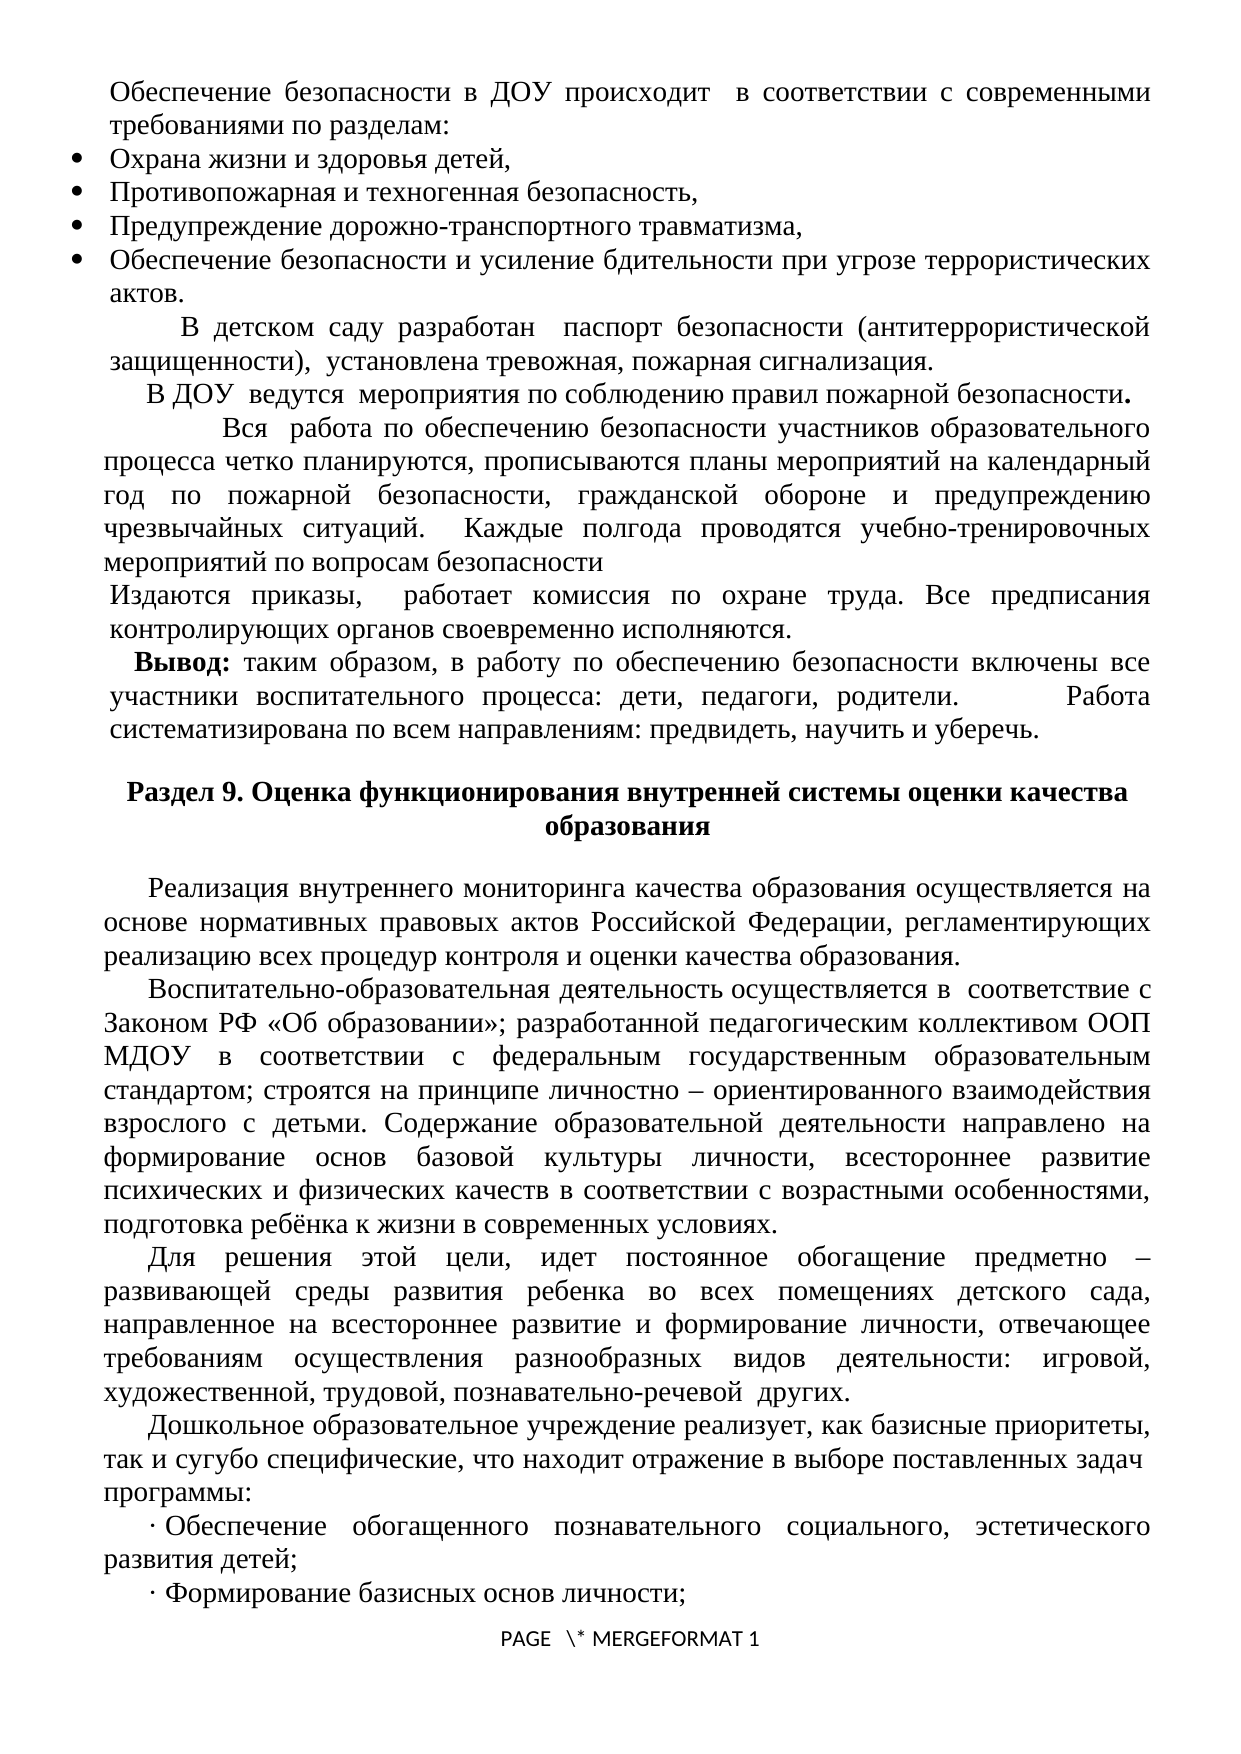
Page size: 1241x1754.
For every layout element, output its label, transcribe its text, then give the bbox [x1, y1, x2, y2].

text Вывод: таким образом, в работу по обеспечению безопасности включены все участники воспитательного процесса: дети, педагоги, родители. Работа систематизирована по всем направлениям: предвидеть, научить и уберечь. [109, 644, 1152, 745]
list Противопожарная и техногенная безопасность, [72, 174, 1152, 208]
text Вся работа по обеспечению безопасности участников образовательного процесса четко планируются, прописываются планы мероприятий на календарный год по пожарной безопасности, гражданской обороне и предупреждению чрезвычайных ситуаций. Каждые полгода проводятся учебно-тренировочных мероприятий по вопросам безопасности [103, 410, 1152, 577]
text Издаются приказы, работает комиссия по охране труда. Все предписания контролирующих органов своевременно исполняются. [109, 577, 1152, 644]
text Дошкольное образовательное учреждение реализует, как базисные приоритеты, так и сугубо специфические, что находит отражение в выборе поставленных задач программы: [103, 1407, 1152, 1508]
text Воспитательно-образовательная деятельность осуществляется в соответствие с Законом РФ «Об образовании»; разработанной педагогическим коллективом ООП МДОУ в соответствии с федеральным государственным образовательным стандартом; строятся на принципе личностно – ориентированного взаимодействия взрослого с детьми. Содержание образовательной деятельности направлено на формирование основ базовой культуры личности, всестороннее развитие психических и физических качеств в соответствии с возрастными особенностями, подготовка ребёнка к жизни в современных условиях. [103, 971, 1152, 1239]
text · Обеспечение обогащенного познавательного социального, эстетического развития детей; [103, 1508, 1152, 1575]
text В ДОУ ведутся мероприятия по соблюдению правил пожарной безопасности. [109, 376, 1152, 410]
text · Формирование базисных основ личности; [103, 1575, 1152, 1608]
text Обеспечение безопасности в ДОУ происходит в соответствии с современными требованиями по разделам: [109, 74, 1152, 141]
list Предупреждение дорожно-транспортного травматизма, [72, 208, 1152, 242]
text Раздел 9. Оценка функционирования внутренней системы оценки качества образования [103, 774, 1152, 841]
text Для решения этой цели, идет постоянное обогащение предметно – развивающей среды развития ребенка во всех помещениях детского сада, направленное на всестороннее развитие и формирование личности, отвечающее требованиям осуществления разнообразных видов деятельности: игровой, художественной, трудовой, познавательно-речевой других. [103, 1239, 1152, 1407]
text В детском саду разработан паспорт безопасности (антитеррористической защищенности), установлена тревожная, пожарная сигнализация. [109, 309, 1152, 376]
text Реализация внутреннего мониторинга качества образования осуществляется на основе нормативных правовых актов Российской Федерации, регламентирующих реализацию всех процедур контроля и оценки качества образования. [103, 871, 1152, 971]
list Обеспечение безопасности и усиление бдительности при угрозе террористических актов. [72, 242, 1152, 309]
list Охрана жизни и здоровья детей, [72, 141, 1152, 174]
